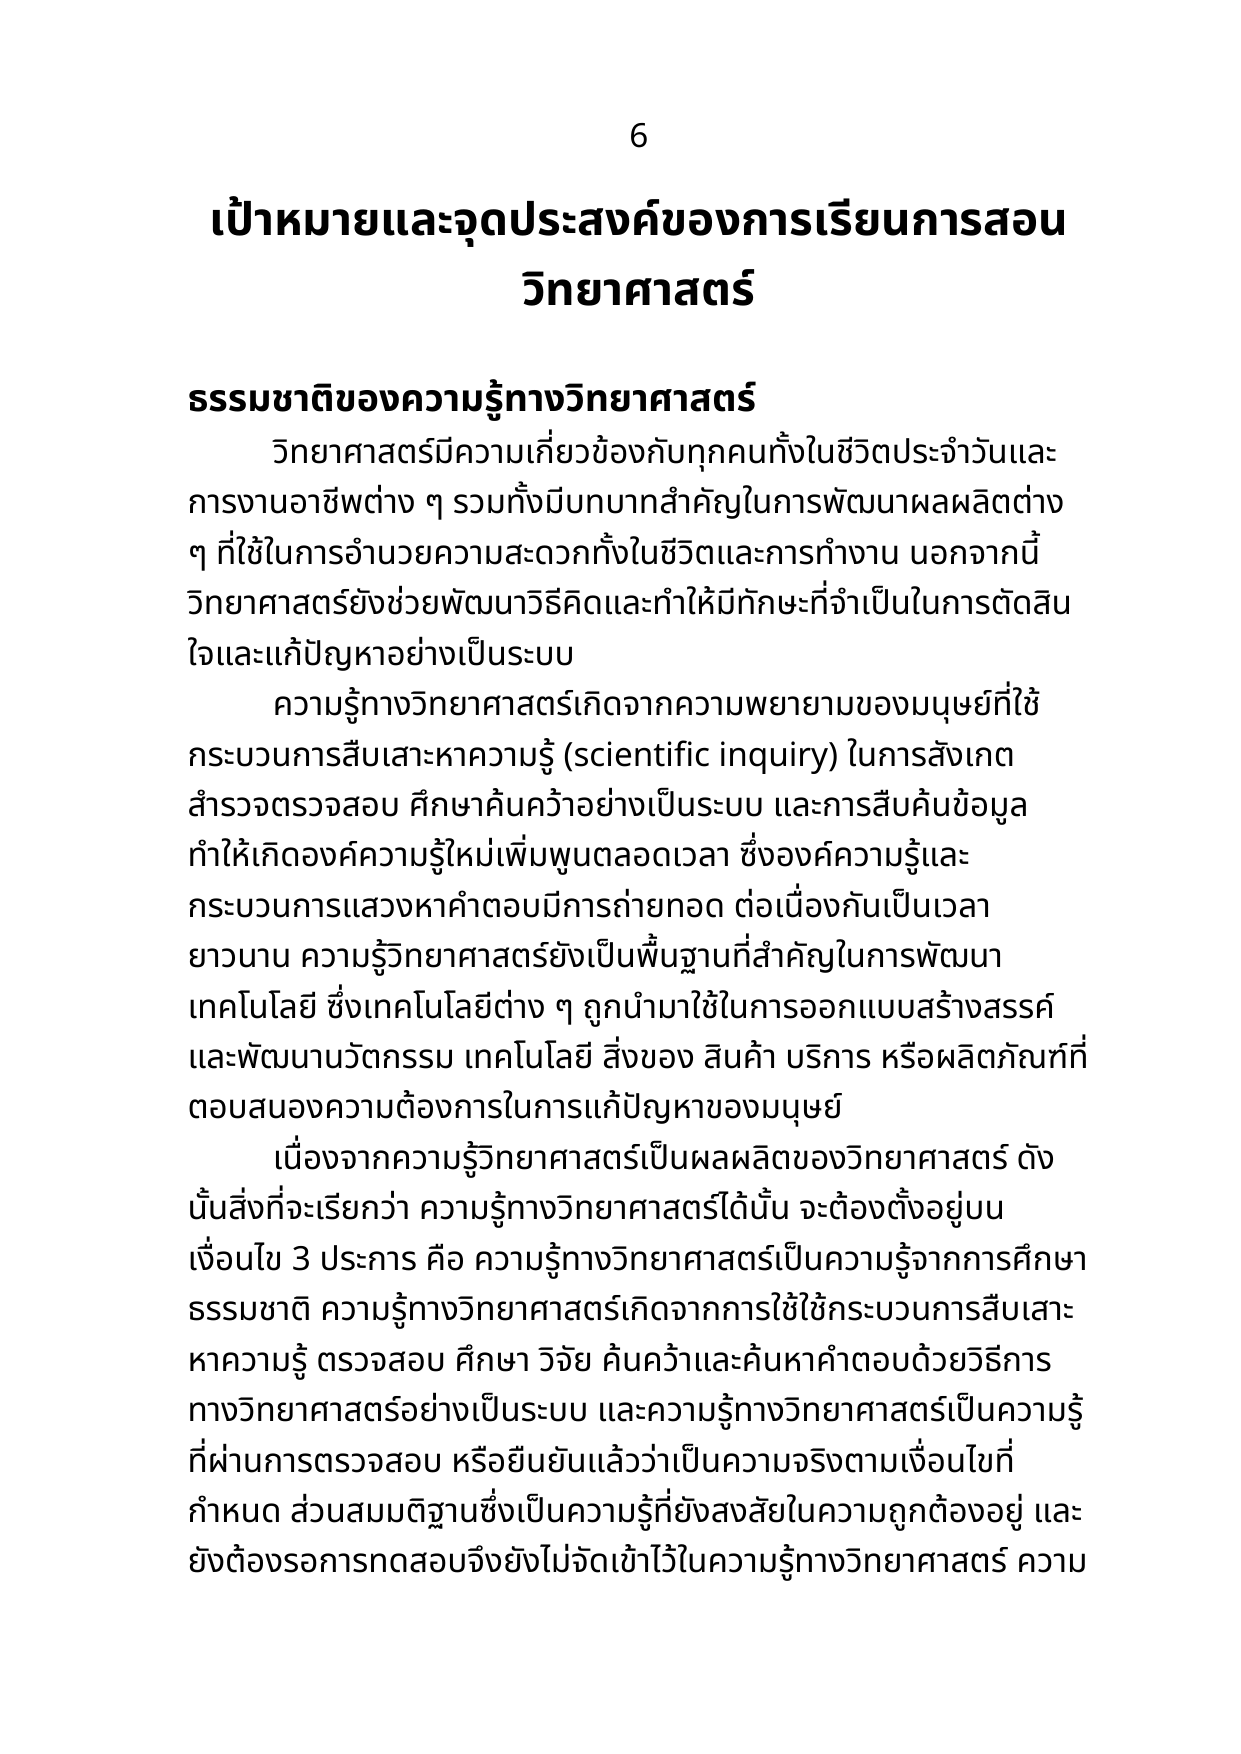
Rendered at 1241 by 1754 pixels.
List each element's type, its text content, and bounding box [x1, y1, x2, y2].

text ความรู้ทางวิทยาศาสตร์เกิดจากความพยายามของมนุษย์ที่ใช้กระบวนการสืบเสาะหาความรู้ (scientific inquiry) ในการสังเกต สำรวจตรวจสอบ ศึกษาค้นคว้าอย่างเป็นระบบ และการสืบค้นข้อมูล ทำให้เกิดองค์ความรู้ใหม่เพิ่มพูนตลอดเวลา ซึ่งองค์ความรู้และกระบวนการแสวงหาคำตอบมีการถ่ายทอด ต่อเนื่องกันเป็นเวลายาวนาน ความรู้วิทยาศาสตร์ยังเป็นพื้นฐานที่สำคัญในการพัฒนาเทคโนโลยี ซึ่งเทคโนโลยีต่าง ๆ ถูกนำมาใช้ในการออกแบบสร้างสรรค์และพัฒนานวัตกรรม เทคโนโลยี สิ่งของ สินค้า บริการ หรือผลิตภัณฑ์ที่ตอบสนองความต้องการในการแก้ปัญหาของมนุษย์ [187, 680, 1090, 1134]
text วิทยาศาสตร์มีความเกี่ยวข้องกับทุกคนทั้งในชีวิตประจำวันและการงานอาชีพต่าง ๆ รวมทั้งมีบทบาทสำคัญในการพัฒนาผลผลิตต่าง ๆ ที่ใช้ในการอำนวยความสะดวกทั้งในชีวิตและการทำงาน นอกจากนี้วิทยาศาสตร์ยังช่วยพัฒนาวิธีคิดและทำให้มีทักษะที่จำเป็นในการตัดสินใจและแก้ปัญหาอย่างเป็นระบบ [187, 428, 1090, 680]
text เป้าหมายและจุดประสงค์ของการเรียนการสอนวิทยาศาสตร์ [187, 187, 1090, 326]
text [187, 1134, 1090, 1588]
text ธรรมชาติของความรู้ทางวิทยาศาสตร์ [187, 371, 1090, 428]
